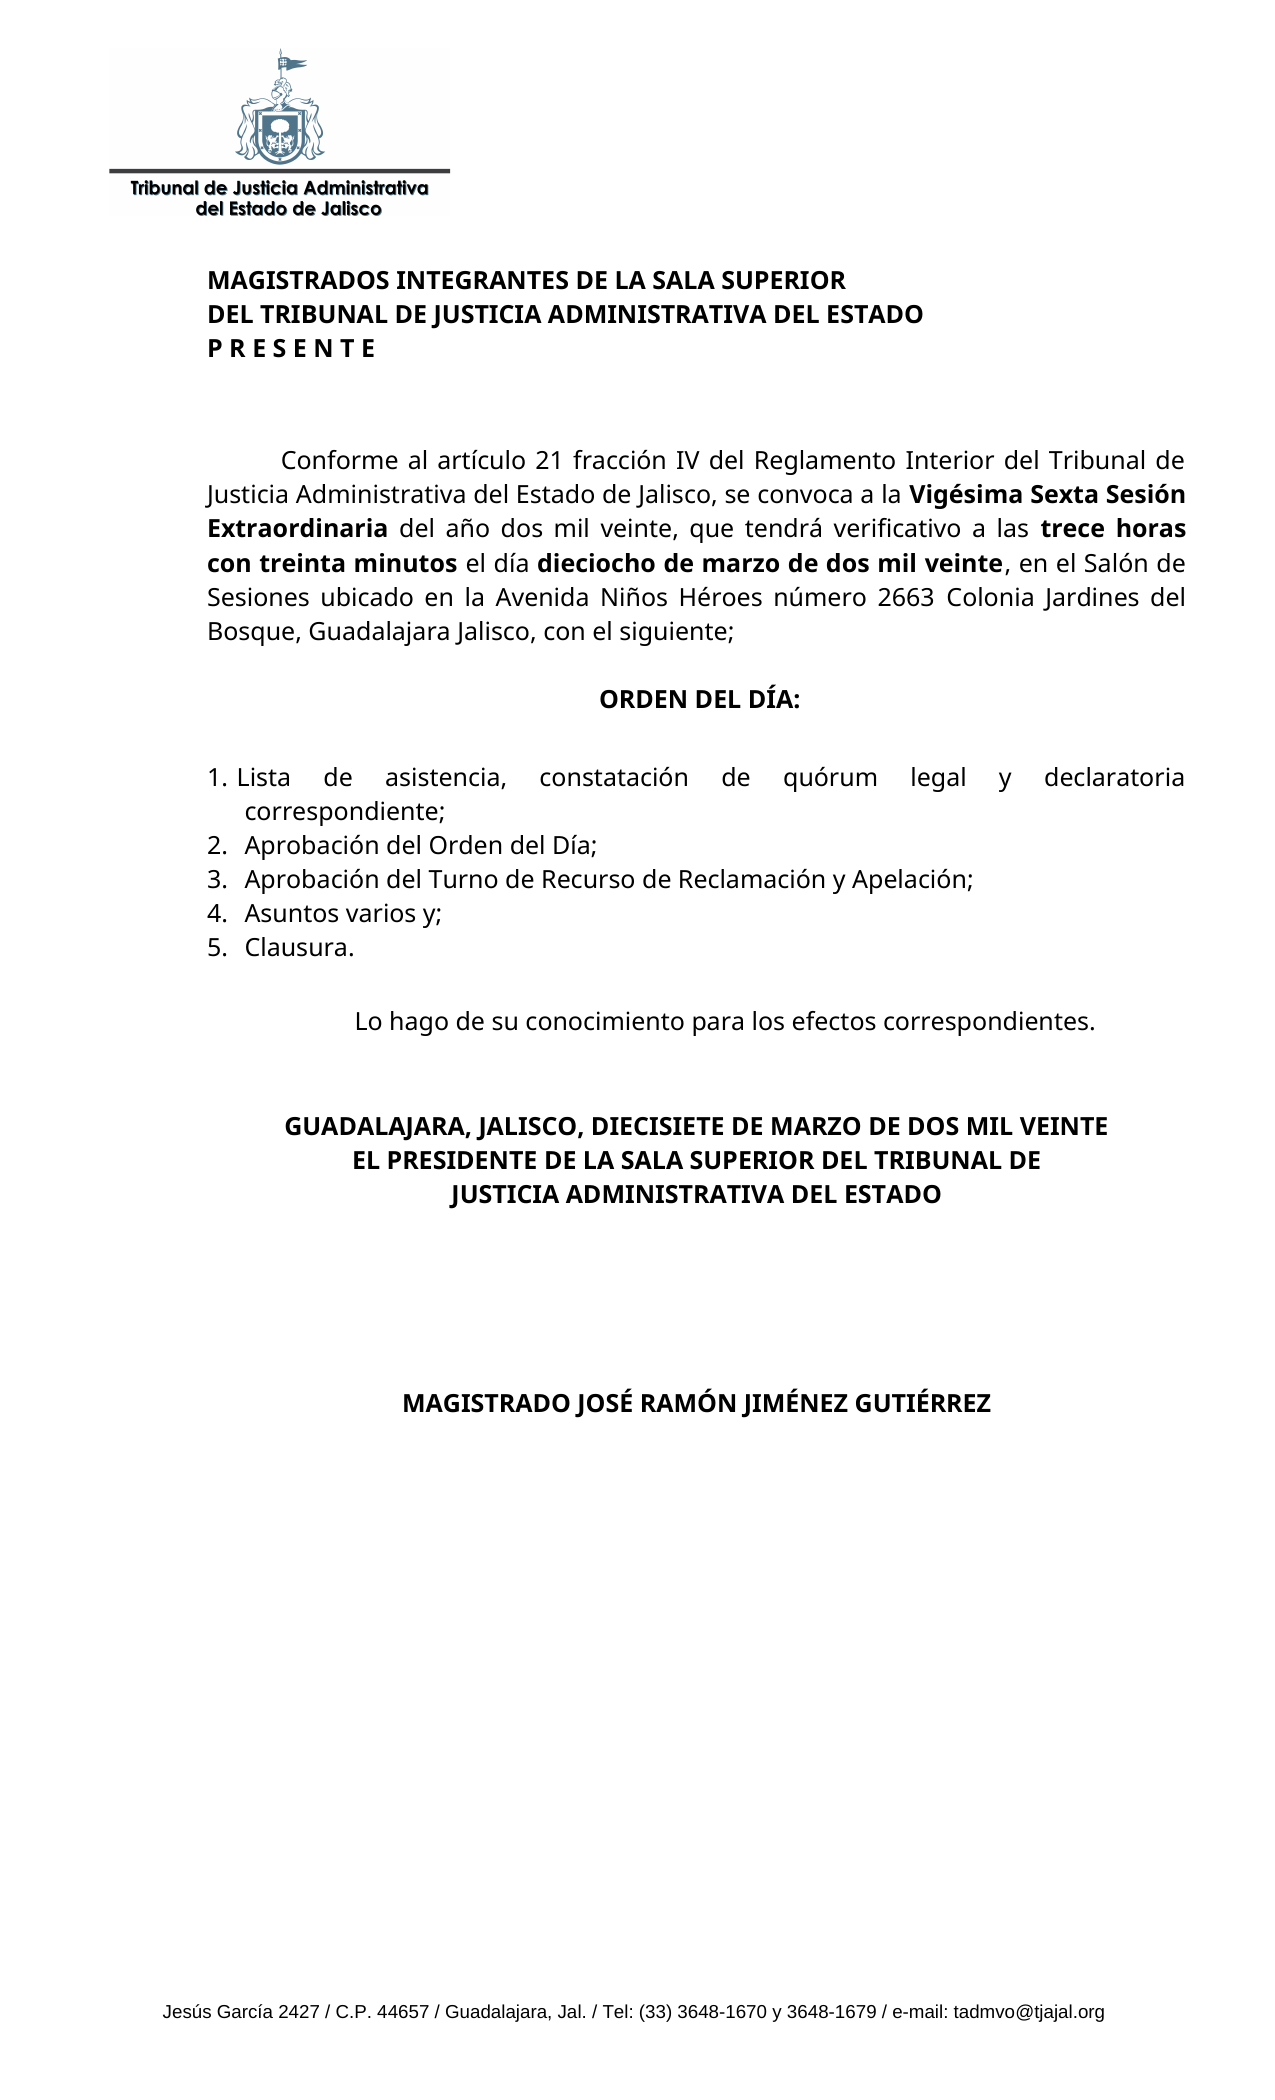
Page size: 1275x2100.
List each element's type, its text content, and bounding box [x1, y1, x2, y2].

text DEL TRIBUNAL DE JUSTICIA ADMINISTRATIVA DEL ESTADO [207, 297, 1186, 331]
list Lista de asistencia, constatación de quórum legal y declaratoria correspondiente; [207, 760, 1186, 828]
text GUADALAJARA, JALISCO, DIECISIETE DE MARZO DE DOS MIL VEINTE [207, 1109, 1186, 1143]
text Conforme al artículo 21 fracción IV del Reglamento Interior del Tribunal de Justicia Administrativa del Estado de Jalisco, se convoca a la Vigésima Sexta Sesión Extraordinaria del año dos mil veinte, que tendrá verificativo a las trece horas con treinta minutos el día dieciocho de marzo de dos mil veinte, en el Salón de Sesiones ubicado en la Avenida Niños Héroes número 2663 Colonia Jardines del Bosque, Guadalajara Jalisco, con el siguiente; [207, 443, 1186, 647]
text MAGISTRADO JOSÉ RAMÓN JIMÉNEZ GUTIÉRREZ [207, 1386, 1186, 1420]
text Lo hago de su conocimiento para los efectos correspondientes. [207, 1003, 1186, 1037]
text MAGISTRADOS INTEGRANTES DE LA SALA SUPERIOR [207, 262, 1186, 297]
picture [109, 48, 451, 216]
list Aprobación del Turno de Recurso de Reclamación y Apelación; [207, 862, 1186, 896]
list Asuntos varios y; [207, 896, 1186, 930]
text JUSTICIA ADMINISTRATIVA DEL ESTADO [207, 1177, 1186, 1211]
text P R E S E N T E [207, 331, 1186, 365]
text EL PRESIDENTE DE LA SALA SUPERIOR DEL TRIBUNAL DE [207, 1143, 1186, 1177]
list Clausura. [207, 930, 1186, 964]
text ORDEN DEL DÍA: [207, 681, 1192, 716]
list Aprobación del Orden del Día; [207, 828, 1186, 862]
